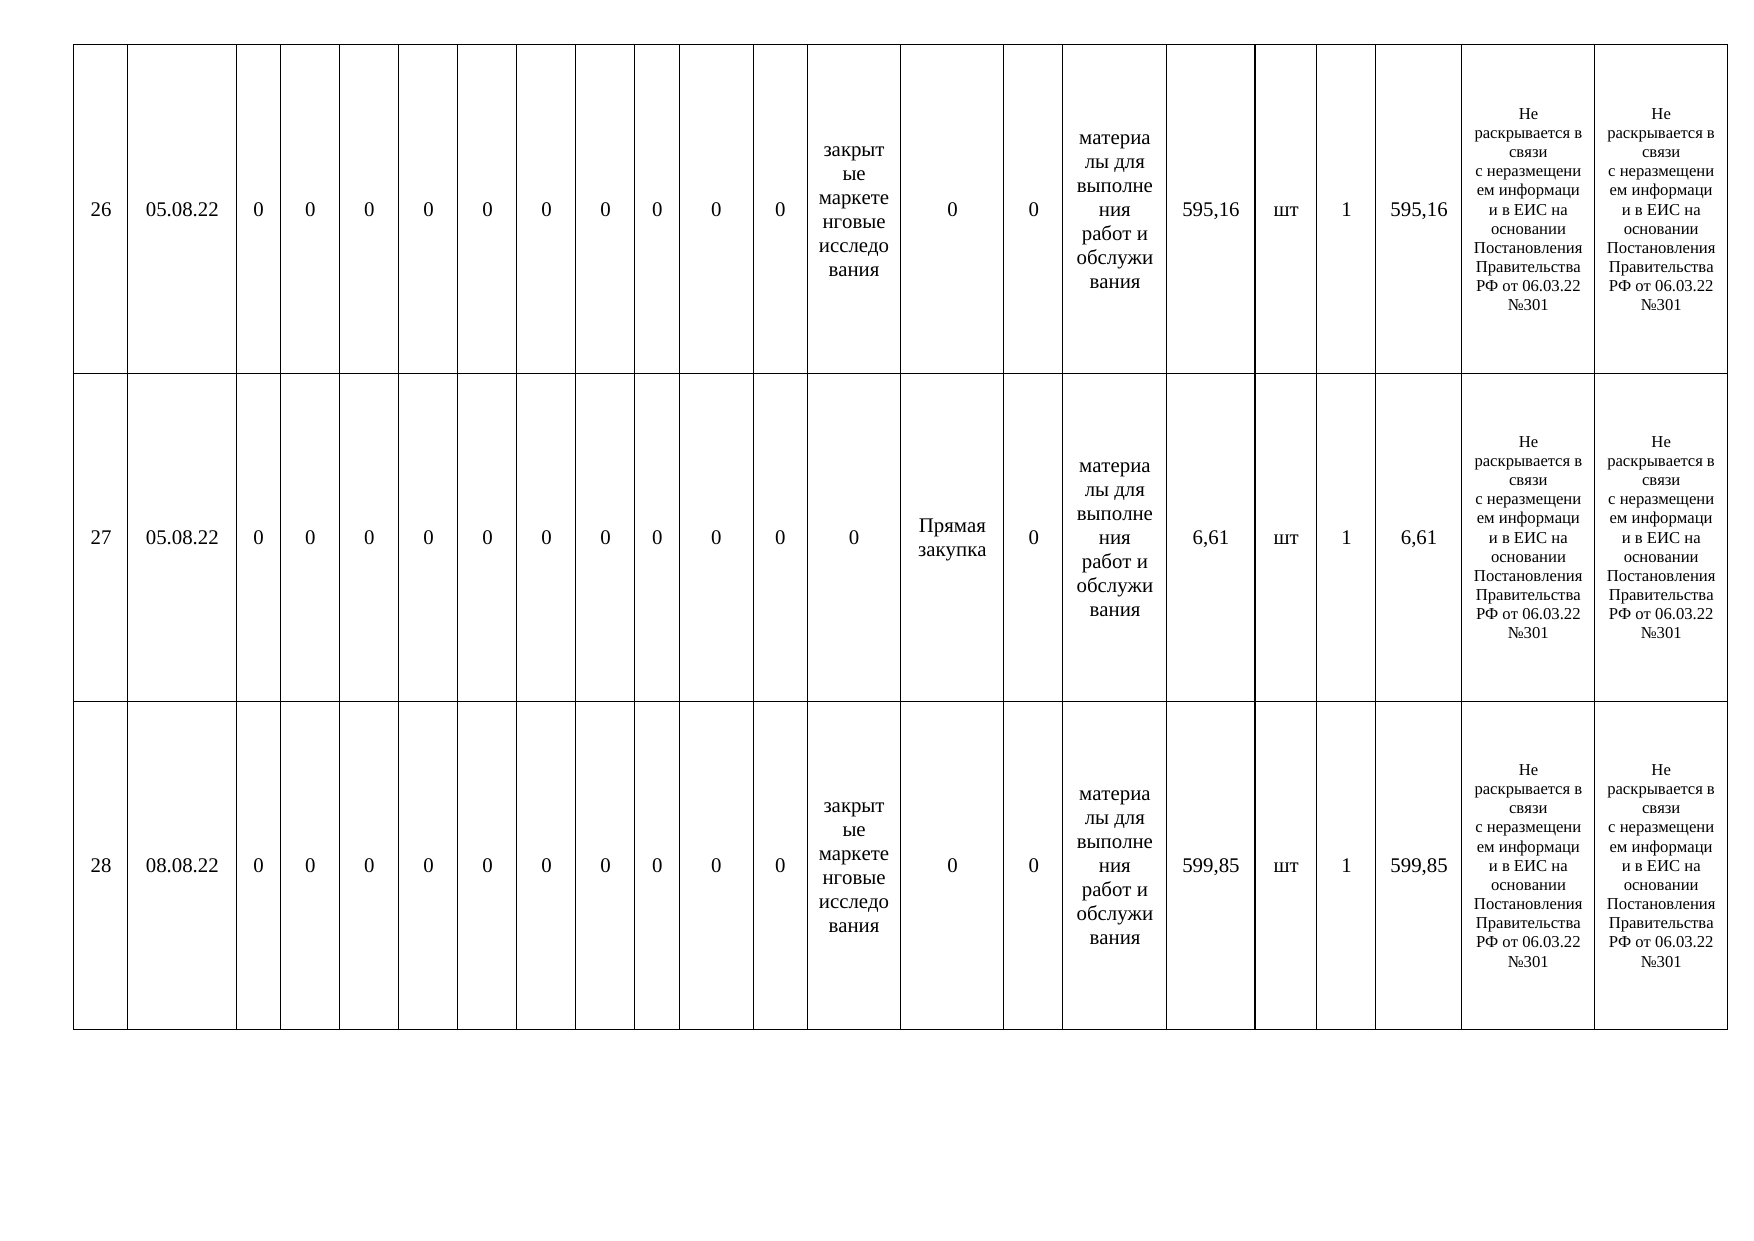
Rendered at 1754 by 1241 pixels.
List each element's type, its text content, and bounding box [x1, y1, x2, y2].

table_cell 0 [901, 45, 1003, 372]
table_cell шт [1256, 45, 1316, 372]
table_cell 6,61 [1376, 374, 1461, 701]
table_cell 0 [808, 374, 900, 701]
table_cell 0 [1004, 374, 1062, 701]
table_cell 0 [281, 45, 339, 372]
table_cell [1462, 702, 1594, 1029]
table_cell 0 [458, 702, 516, 1029]
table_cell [1063, 45, 1166, 372]
table_cell 0 [517, 374, 575, 701]
table_cell 595,16 [1376, 45, 1461, 372]
table_cell 1 [1317, 374, 1375, 701]
table_cell 0 [754, 374, 807, 701]
table_cell 0 [340, 702, 398, 1029]
table_cell 1 [1317, 45, 1375, 372]
table_cell 0 [399, 45, 457, 372]
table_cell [1063, 702, 1166, 1029]
table_cell 1 [1317, 702, 1375, 1029]
table_cell 0 [635, 45, 679, 372]
table_cell 0 [576, 45, 634, 372]
table_cell 26 [74, 45, 127, 372]
table_cell 599,85 [1167, 702, 1254, 1029]
table_cell закрытые маркетенговые исследования [808, 45, 900, 372]
table_cell 27 [74, 374, 127, 701]
table_cell 0 [399, 374, 457, 701]
table_cell 05.08.22 [128, 45, 236, 372]
table_cell 0 [517, 702, 575, 1029]
table_cell 0 [340, 374, 398, 701]
table_cell 0 [680, 702, 753, 1029]
table_cell 0 [237, 374, 280, 701]
table_cell 0 [1004, 702, 1062, 1029]
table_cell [1595, 45, 1727, 372]
table_cell 6,61 [1167, 374, 1254, 701]
table_cell 0 [635, 702, 679, 1029]
table_cell 0 [237, 45, 280, 372]
table_cell 0 [754, 702, 807, 1029]
table_cell 0 [517, 45, 575, 372]
table_cell 08.08.22 [128, 702, 236, 1029]
table_cell 0 [1004, 45, 1062, 372]
table_cell 0 [576, 374, 634, 701]
table_cell 28 [74, 702, 127, 1029]
table_cell Прямая закупка [901, 374, 1003, 701]
table_cell Не раскрывается в связи с неразмещением информации в ЕИС на основании Постановления Правительства РФ от 06.03.22 №301 [1595, 374, 1727, 701]
table_cell Не раскрывается в связи с неразмещением информации в ЕИС на основании Постановления Правительства РФ от 06.03.22 №301 [1462, 374, 1594, 701]
table_cell 0 [458, 45, 516, 372]
table_cell 595,16 [1167, 45, 1254, 372]
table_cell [1462, 45, 1594, 372]
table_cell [1595, 702, 1727, 1029]
table_cell шт [1256, 374, 1316, 701]
table_cell 0 [458, 374, 516, 701]
table_cell 0 [576, 702, 634, 1029]
table_cell 0 [281, 702, 339, 1029]
table_cell 0 [281, 374, 339, 701]
table_cell закрытые маркетенговые исследования [808, 702, 900, 1029]
table_cell 0 [680, 374, 753, 701]
table_cell материалы для выполнения работ и обслуживания [1063, 374, 1166, 701]
table_cell 0 [680, 45, 753, 372]
table_cell 599,85 [1376, 702, 1461, 1029]
table_cell шт [1256, 702, 1316, 1029]
table_cell 0 [399, 702, 457, 1029]
table_cell 0 [901, 702, 1003, 1029]
table_cell 0 [635, 374, 679, 701]
table_cell 0 [754, 45, 807, 372]
table_cell 0 [340, 45, 398, 372]
table_cell 0 [237, 702, 280, 1029]
table_cell 05.08.22 [128, 374, 236, 701]
